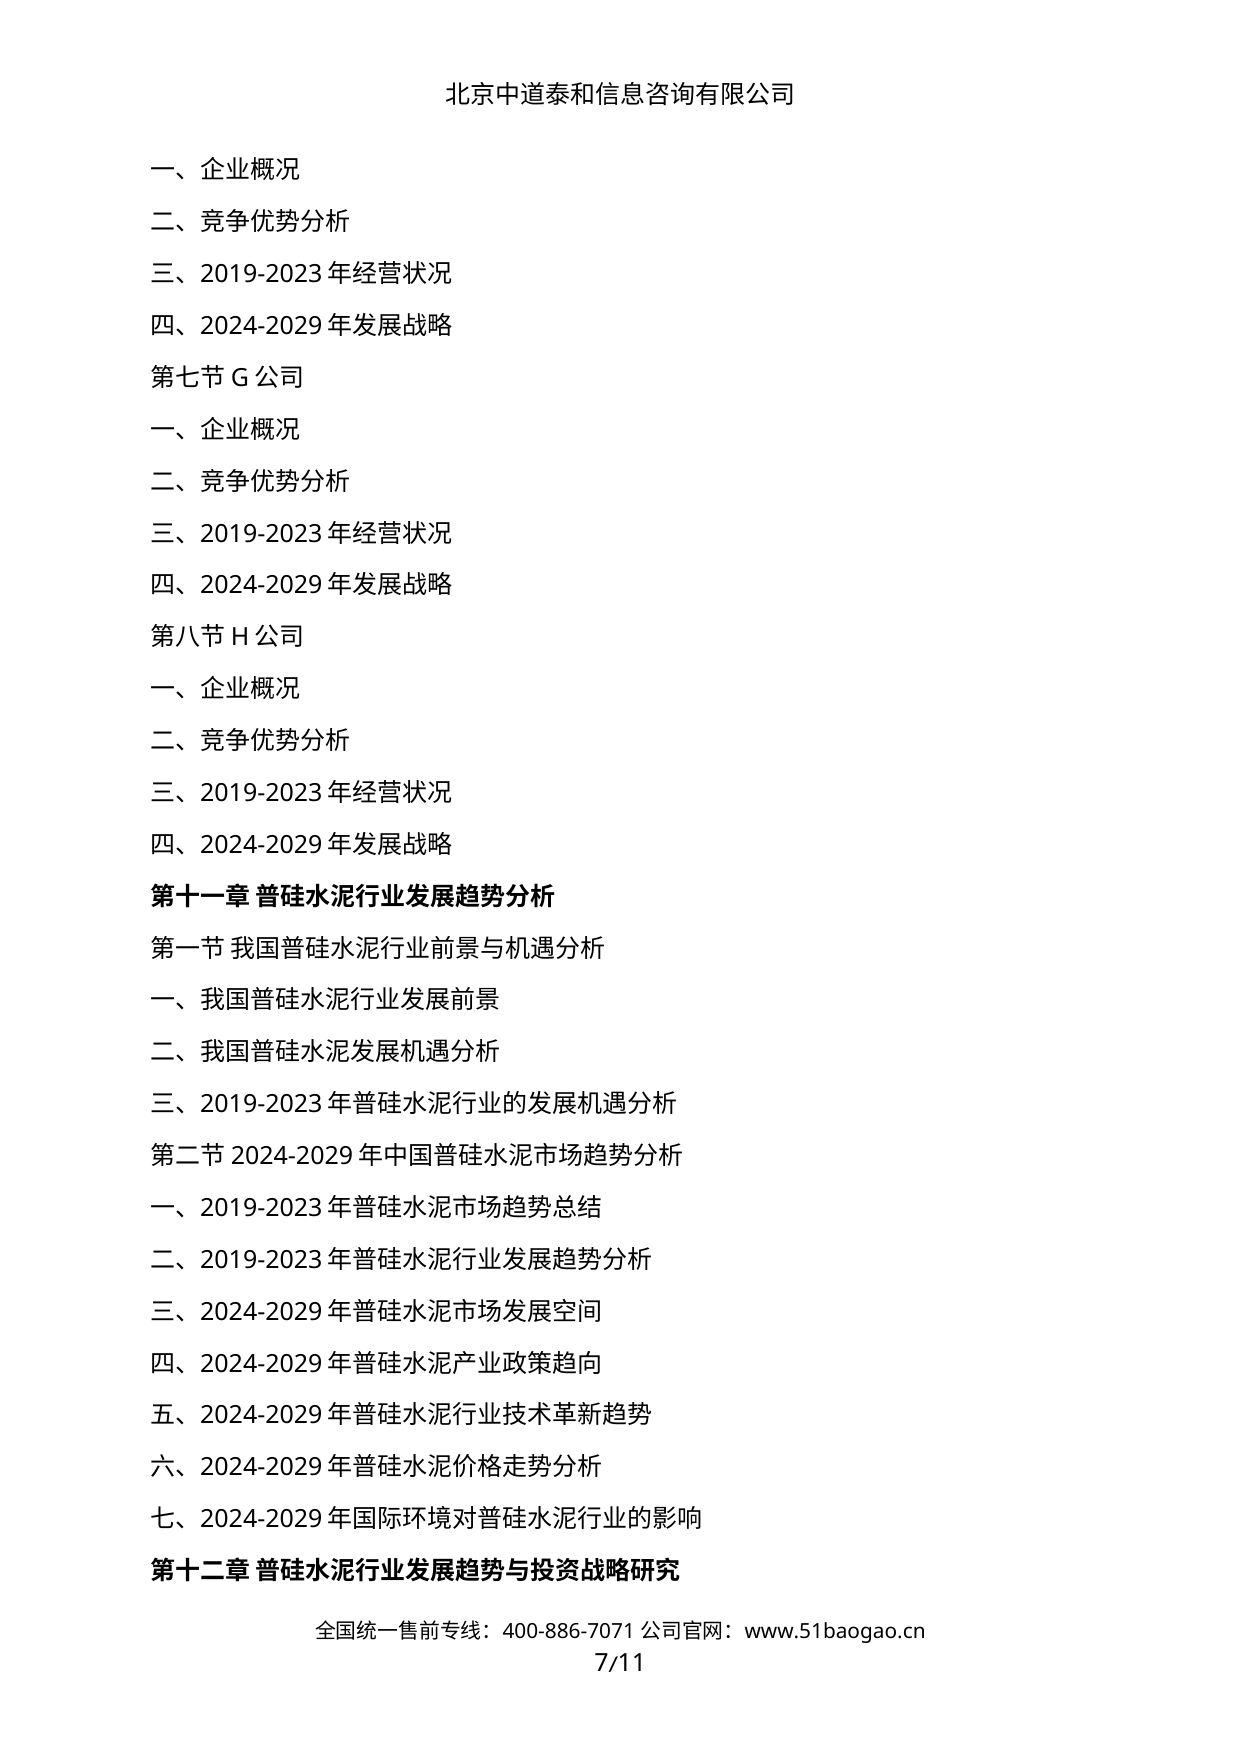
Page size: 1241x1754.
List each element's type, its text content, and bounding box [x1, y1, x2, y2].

text 二、我国普硅水泥发展机遇分析 [150, 1032, 1090, 1068]
text 第七节 G公司 [150, 357, 1090, 394]
text 三、2019-2023年经营状况 [150, 772, 1090, 809]
text 二、竞争优势分析 [150, 721, 1090, 757]
text 三、2024-2029年普硅水泥市场发展空间 [150, 1291, 1090, 1327]
text 一、企业概况 [150, 669, 1090, 705]
text 五、2024-2029年普硅水泥行业技术革新趋势 [150, 1395, 1090, 1431]
text 一、企业概况 [150, 150, 1090, 186]
text 三、2019-2023年普硅水泥行业的发展机遇分析 [150, 1084, 1090, 1120]
text 第二节 2024-2029年中国普硅水泥市场趋势分析 [150, 1136, 1090, 1172]
text 第十二章 普硅水泥行业发展趋势与投资战略研究 [150, 1551, 1090, 1587]
text 四、2024-2029年发展战略 [150, 824, 1090, 861]
text 第十一章 普硅水泥行业发展趋势分析 [150, 876, 1090, 912]
text 一、我国普硅水泥行业发展前景 [150, 980, 1090, 1016]
text 一、2019-2023年普硅水泥市场趋势总结 [150, 1187, 1090, 1224]
text 二、2019-2023年普硅水泥行业发展趋势分析 [150, 1239, 1090, 1276]
text 三、2019-2023年经营状况 [150, 513, 1090, 549]
text 四、2024-2029年发展战略 [150, 565, 1090, 601]
text 第一节 我国普硅水泥行业前景与机遇分析 [150, 928, 1090, 964]
text 三、2019-2023年经营状况 [150, 254, 1090, 290]
text 四、2024-2029年发展战略 [150, 306, 1090, 342]
text 二、竞争优势分析 [150, 202, 1090, 238]
text 七、2024-2029年国际环境对普硅水泥行业的影响 [150, 1499, 1090, 1535]
text 一、企业概况 [150, 409, 1090, 446]
text 二、竞争优势分析 [150, 461, 1090, 497]
text 四、2024-2029年普硅水泥产业政策趋向 [150, 1343, 1090, 1379]
text 六、2024-2029年普硅水泥价格走势分析 [150, 1447, 1090, 1483]
text 第八节 H公司 [150, 617, 1090, 653]
